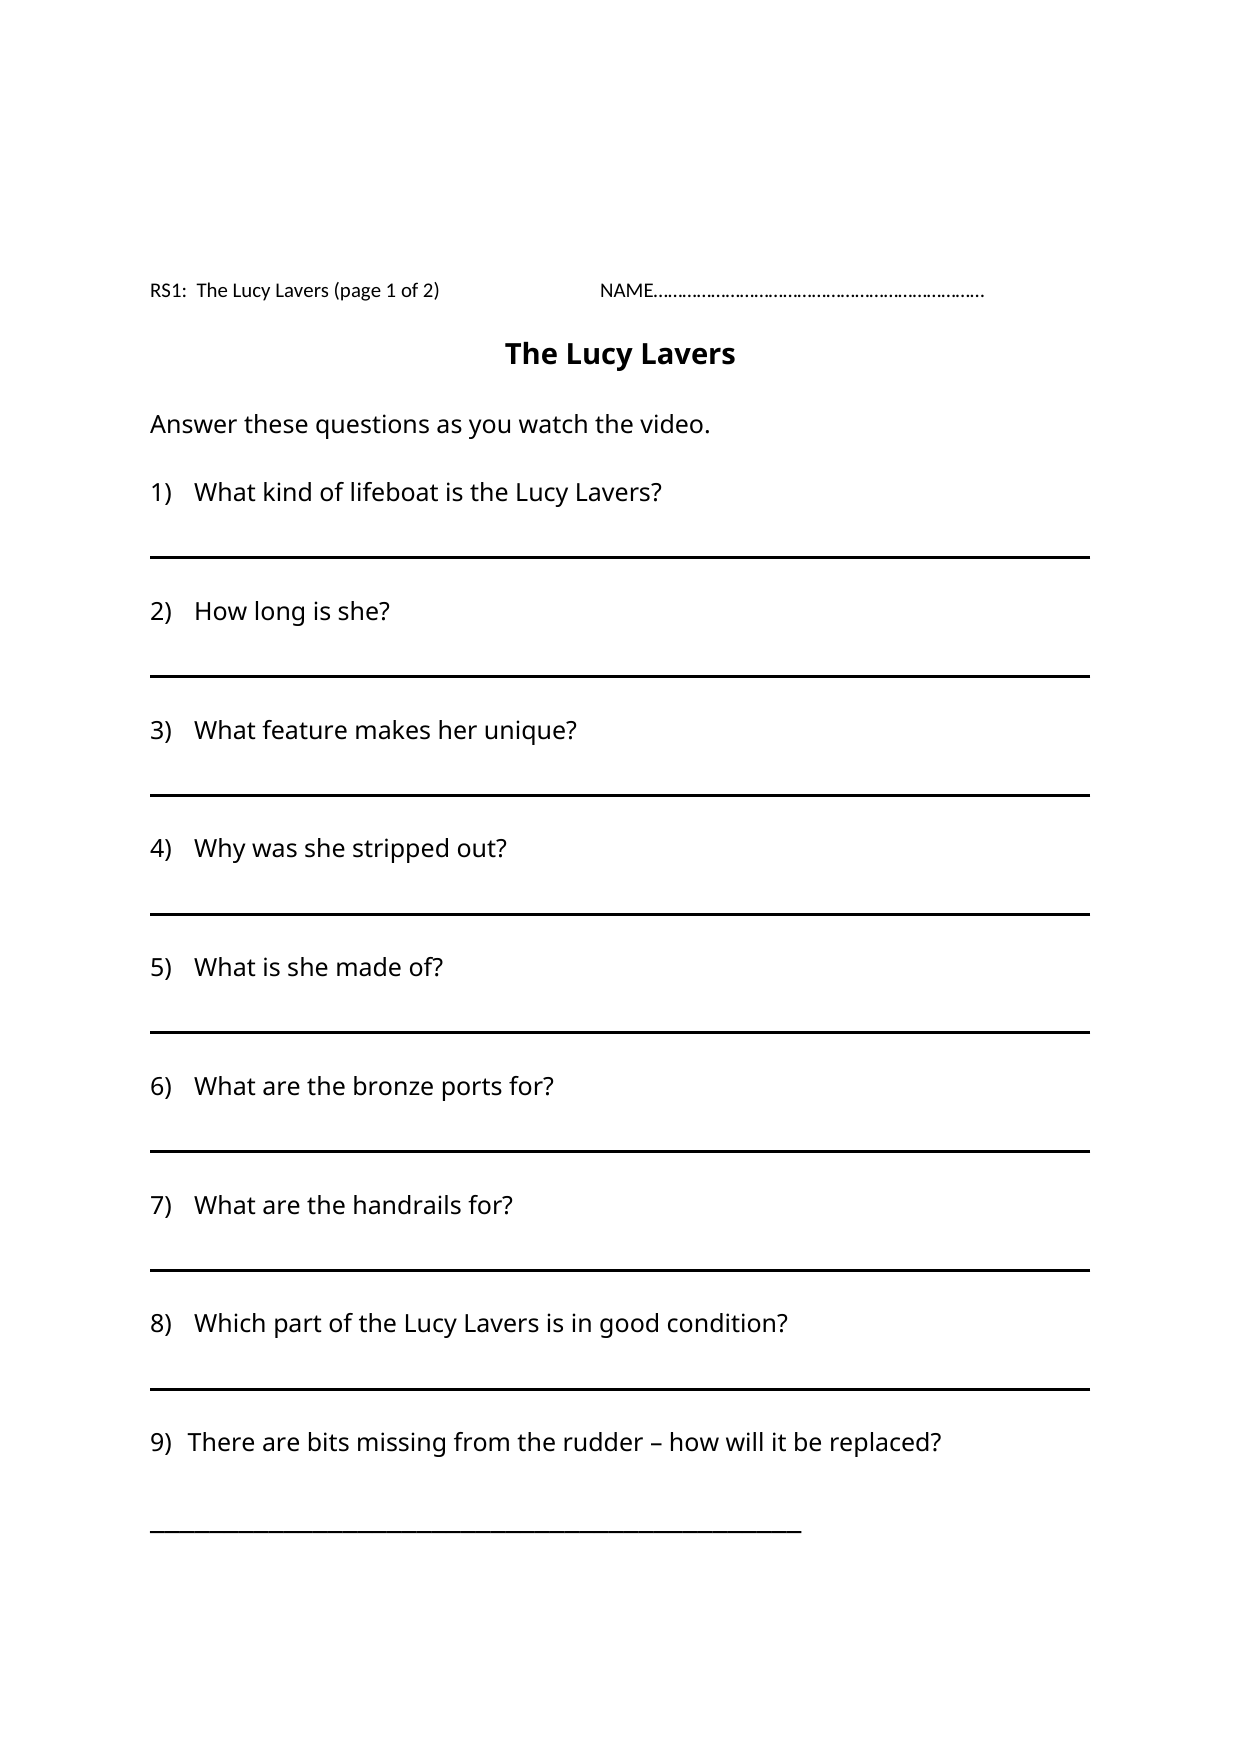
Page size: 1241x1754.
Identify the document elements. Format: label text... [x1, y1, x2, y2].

list Which part of the Lucy Lavers is in good condition? [150, 1306, 1090, 1340]
list There are bits missing from the rudder – how will it be replaced? [150, 1425, 1090, 1459]
list What kind of lifeboat is the Lucy Lavers? [150, 475, 1090, 509]
text The Lucy Lavers [150, 333, 1090, 373]
text Answer these questions as you watch the video. [150, 407, 1090, 441]
list What are the handrails for? [150, 1187, 1090, 1221]
list What are the bronze ports for? [150, 1069, 1090, 1103]
list What feature makes her unique? [150, 712, 1090, 746]
text RS1: The Lucy Lavers (page 1 of 2) NAME…………………………………………………………… [150, 277, 1090, 302]
list What is she made of? [150, 950, 1090, 984]
text ____________________________________________ [150, 1493, 1090, 1538]
list How long is she? [150, 594, 1090, 628]
list Why was she stripped out? [150, 831, 1090, 865]
